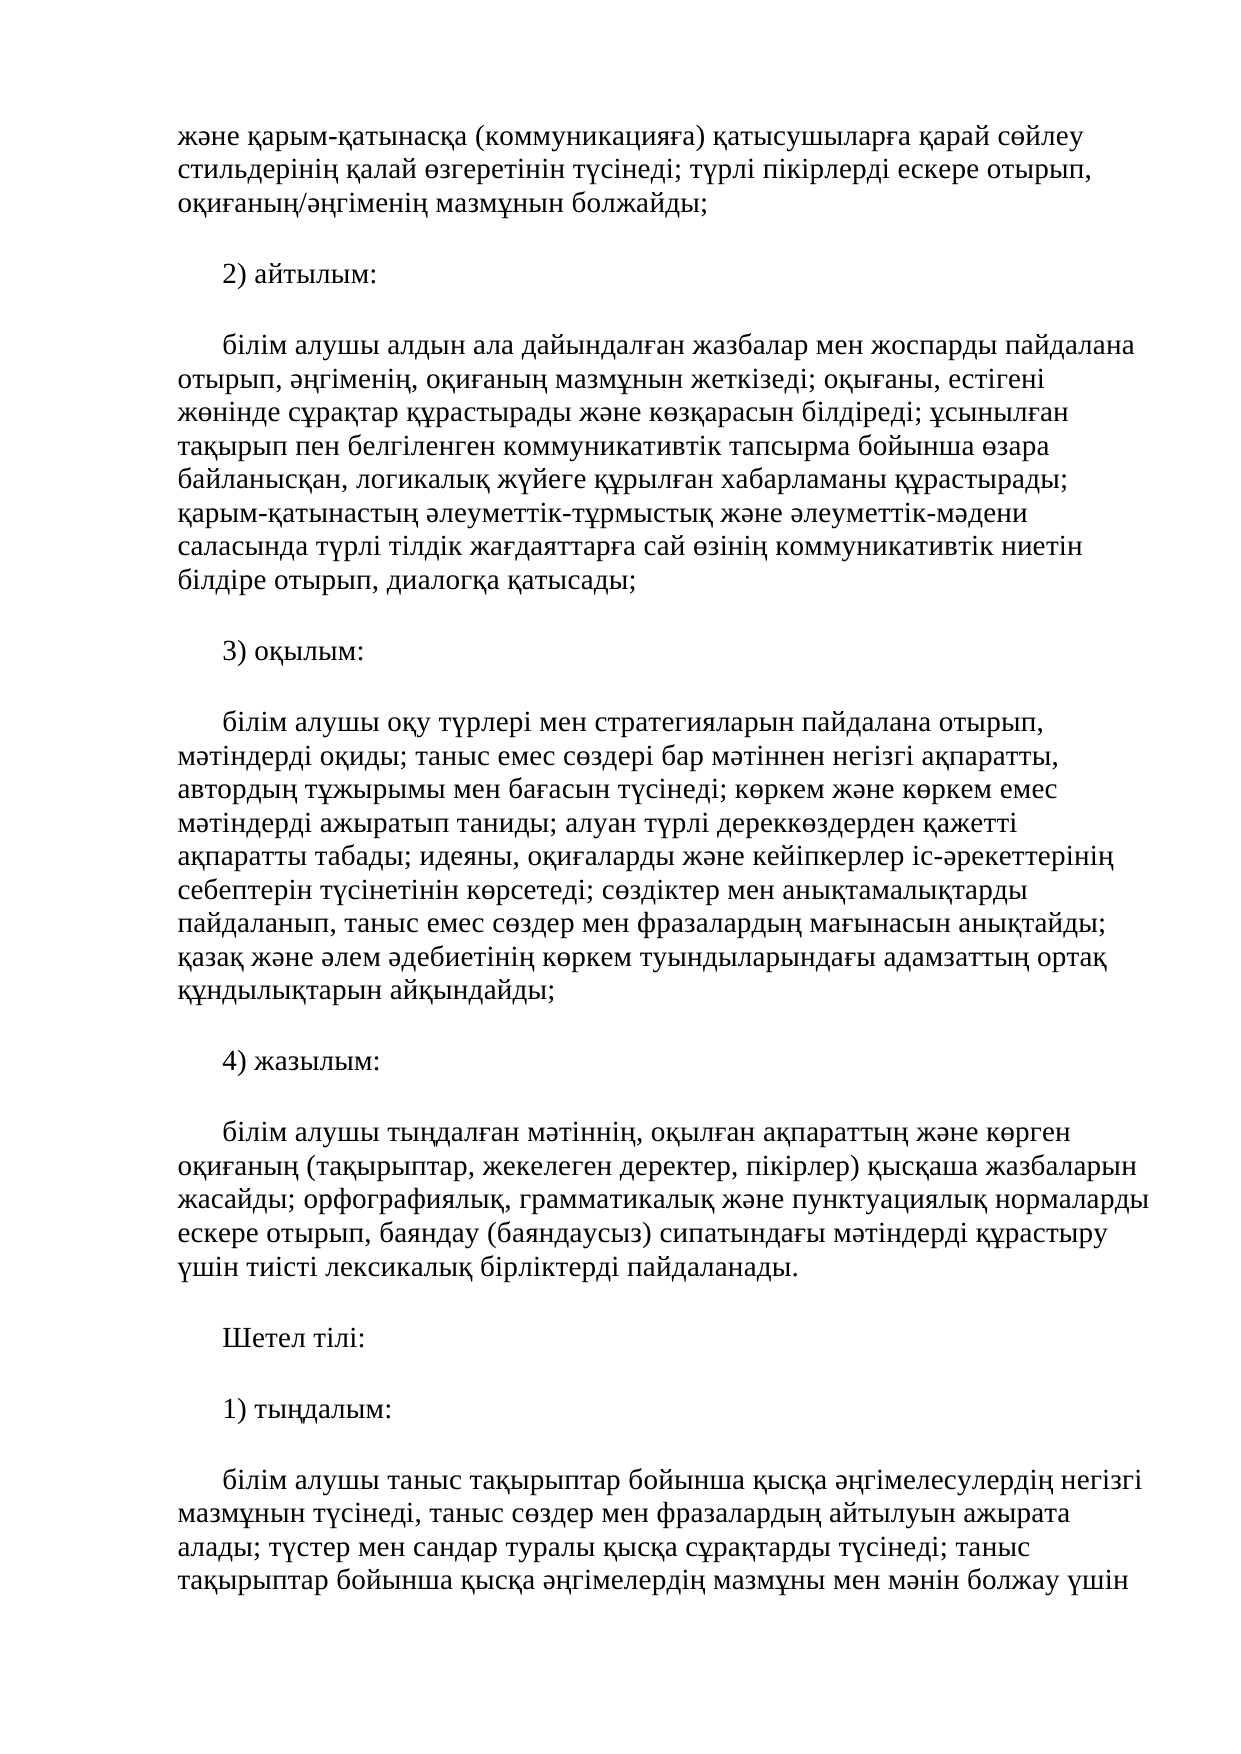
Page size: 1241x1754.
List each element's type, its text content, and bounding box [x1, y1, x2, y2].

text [177, 118, 1152, 219]
text 1) тыңдалым: [177, 1391, 1152, 1424]
text Шетел тілі: [177, 1320, 1152, 1353]
text білім алушы тыңдалған мәтіннің, оқылған ақпараттың және көрген оқиғаның (тақырыптар, жекелеген деректер, пікірлер) қысқаша жазбаларын жасайды; орфографиялық, грамматикалық және пунктуациялық нормаларды ескере отырып, баяндау (баяндаусыз) сипатындағы мәтіндерді құрастыру үшін тиісті лексикалық бірліктерді пайдаланады. [177, 1114, 1152, 1282]
text білім алушы оқу түрлері мен стратегияларын пайдалана отырып, мәтіндерді оқиды; таныс емес сөздері бар мәтіннен негізгі ақпаратты, автордың тұжырымы мен бағасын түсінеді; көркем және көркем емес мәтіндерді ажыратып таниды; алуан түрлі дереккөздерден қажетті ақпаратты табады; идеяны, оқиғаларды және кейіпкерлер іс-әрекеттерінің себептерін түсінетінін көрсетеді; сөздіктер мен анықтамалықтарды пайдаланып, таныс емес сөздер мен фразалардың мағынасын анықтайды; қазақ және әлем әдебиетінің көркем туындыларындағы адамзаттың ортақ құндылықтарын айқындайды; [177, 704, 1152, 1006]
text 4) жазылым: [177, 1043, 1152, 1077]
text 2) айтылым: [177, 256, 1152, 290]
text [177, 1462, 1152, 1596]
text 3) оқылым: [177, 633, 1152, 667]
text білім алушы алдын ала дайындалған жазбалар мен жоспарды пайдалана отырып, әңгіменің, оқиғаның мазмұнын жеткізеді; оқығаны, естігені жөнінде сұрақтар құрастырады және көзқарасын білдіреді; ұсынылған тақырып пен белгіленген коммуникативтік тапсырма бойынша өзара байланысқан, логикалық жүйеге құрылған хабарламаны құрастырады; қарым-қатынастың әлеуметтік-тұрмыстық және әлеуметтік-мәдени саласында түрлі тілдік жағдаяттарға сай өзінің коммуникативтік ниетін білдіре отырып, диалогқа қатысады; [177, 327, 1152, 596]
